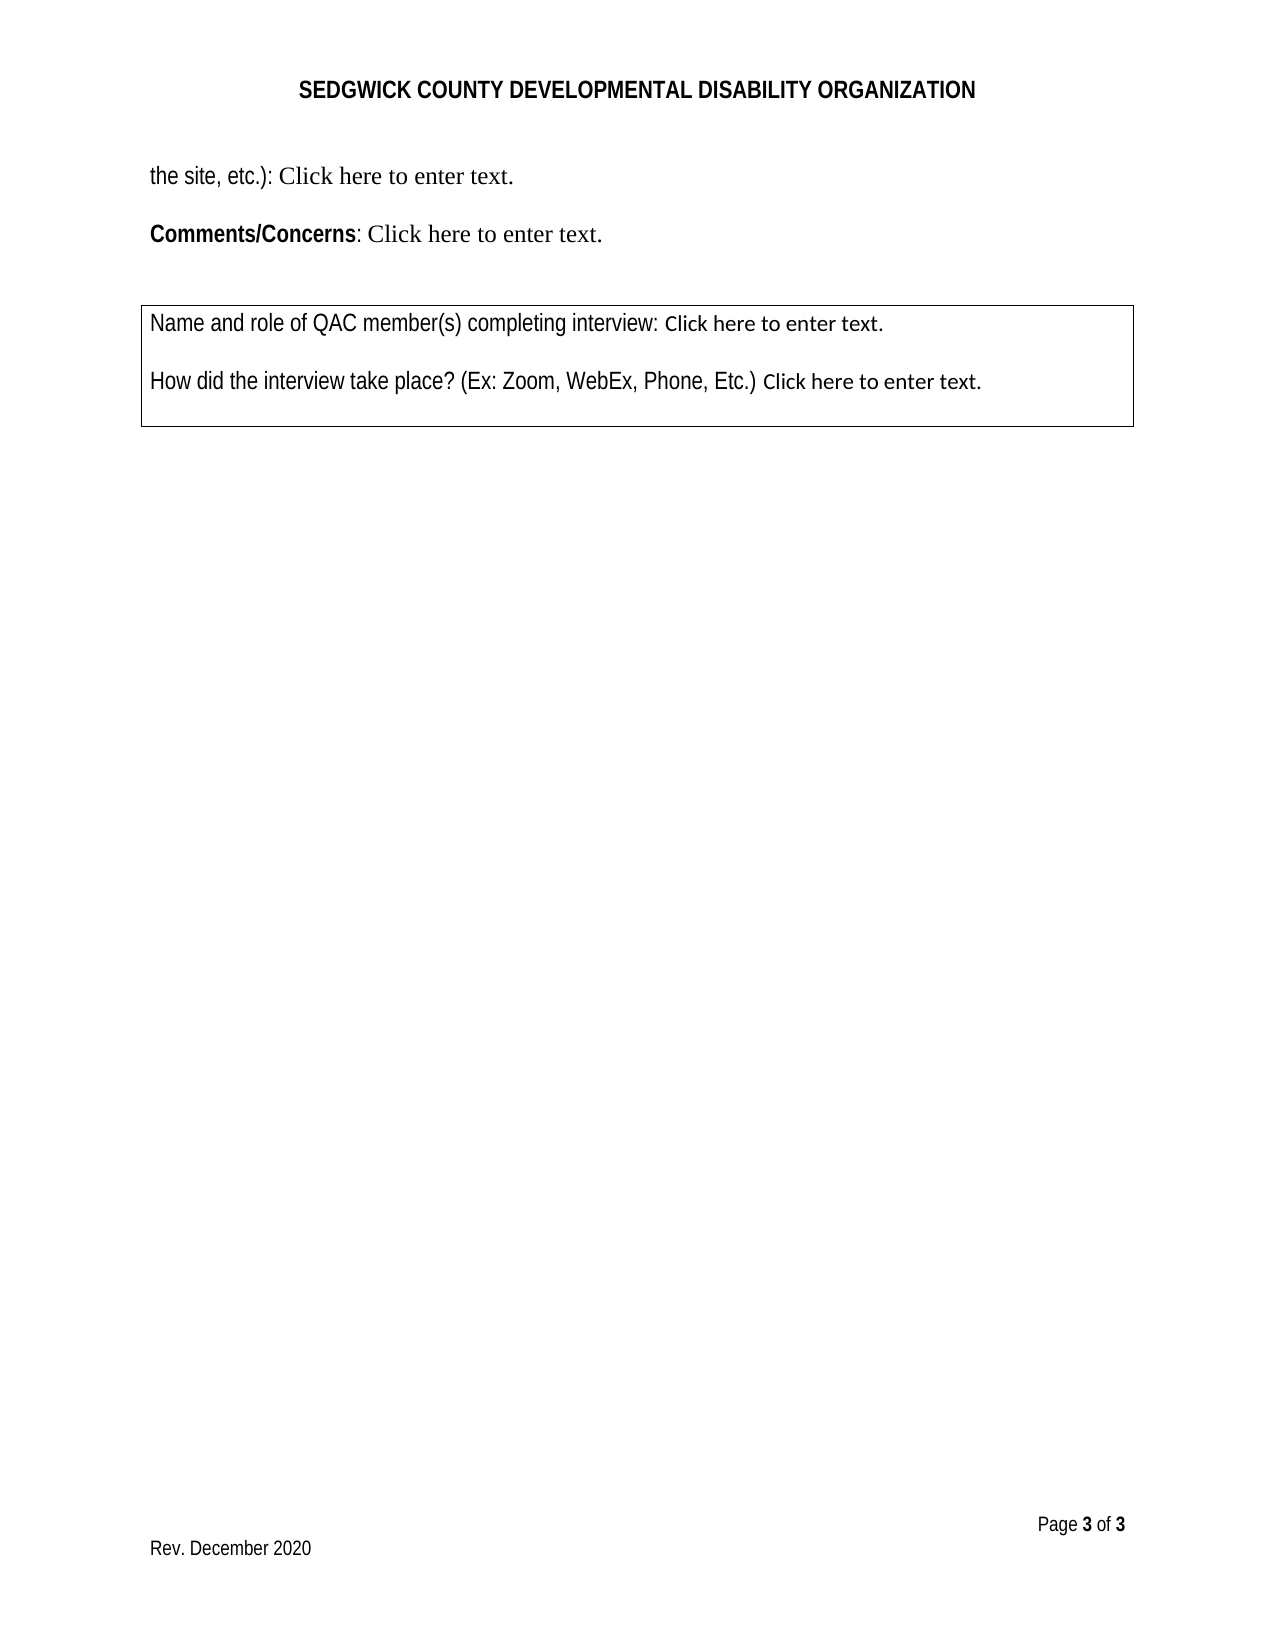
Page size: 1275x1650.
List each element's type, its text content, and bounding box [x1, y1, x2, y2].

text How did the interview take place? (Ex: Zoom, WebEx, Phone, Etc.) [150, 366, 1125, 395]
text Name and role of QAC member(s) completing interview: [142, 306, 1133, 337]
text Comments/Concerns: [150, 219, 1125, 247]
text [150, 161, 1125, 190]
